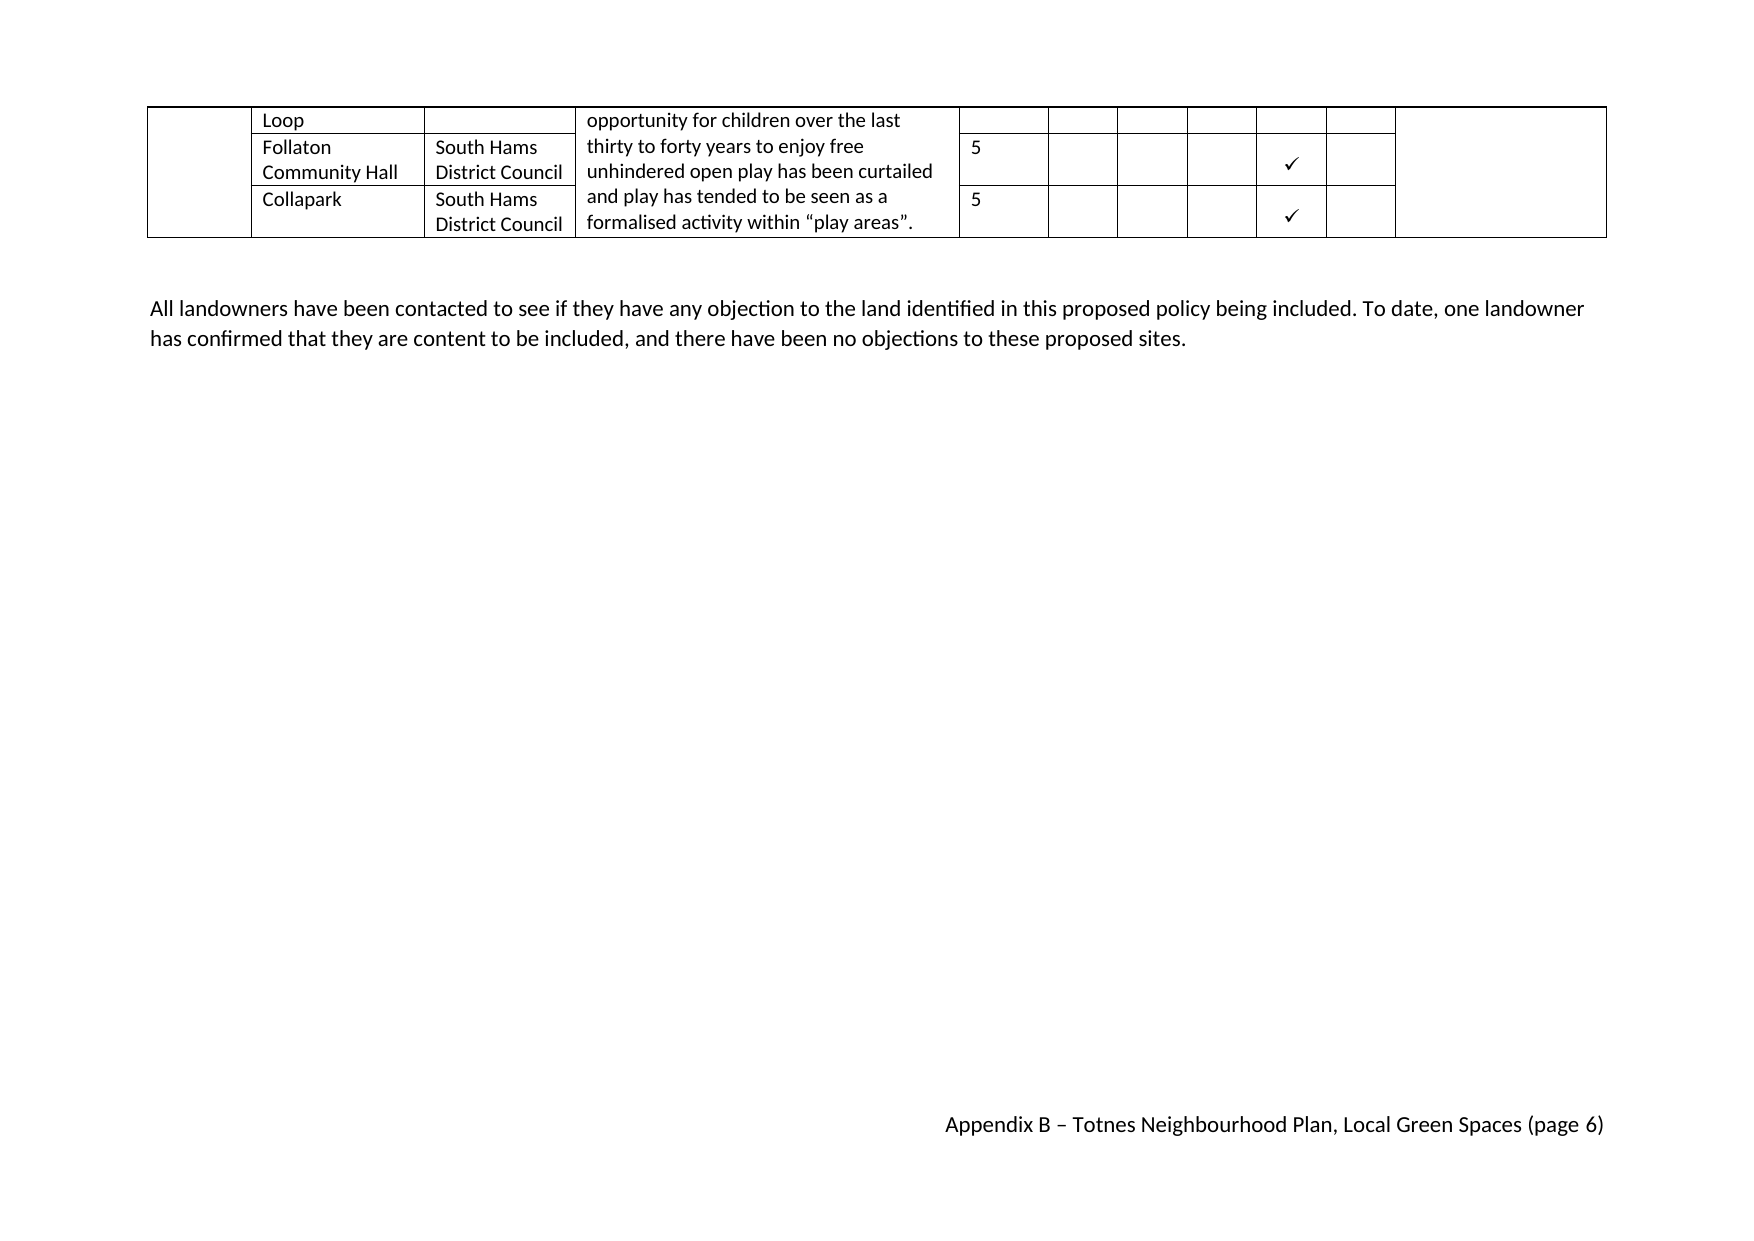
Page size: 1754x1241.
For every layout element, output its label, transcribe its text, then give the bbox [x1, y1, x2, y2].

table_cell Collapark [252, 186, 424, 237]
table_cell Follaton Community Hall [252, 134, 424, 185]
table_cell [1188, 186, 1256, 237]
table_cell [1118, 186, 1187, 237]
text All landowners have been contacted to see if they have any objection to the land identified in this proposed policy being included. To date, one landowner has confirmed that they are content to be included, and there have been no objections to these proposed sites. [150, 294, 1604, 352]
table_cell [252, 108, 424, 133]
table_cell 5 [960, 134, 1048, 185]
table_cell 5 [960, 186, 1048, 237]
table_cell [1257, 134, 1326, 185]
table_cell [1049, 186, 1117, 237]
table_cell South Hams District Council [425, 186, 575, 237]
table_cell [1327, 108, 1395, 133]
table_cell [1118, 108, 1187, 133]
table_cell South Hams District Council [425, 134, 575, 185]
table_cell [1257, 108, 1326, 133]
table_cell [1049, 108, 1117, 133]
table_cell [1257, 186, 1326, 237]
table_cell [1188, 134, 1256, 185]
table_cell [1327, 134, 1395, 185]
table_cell [1049, 134, 1117, 185]
table_cell [1118, 134, 1187, 185]
table_cell [1188, 108, 1256, 133]
table_cell 5 [960, 108, 1048, 133]
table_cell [425, 108, 575, 133]
table_cell [1327, 186, 1395, 237]
